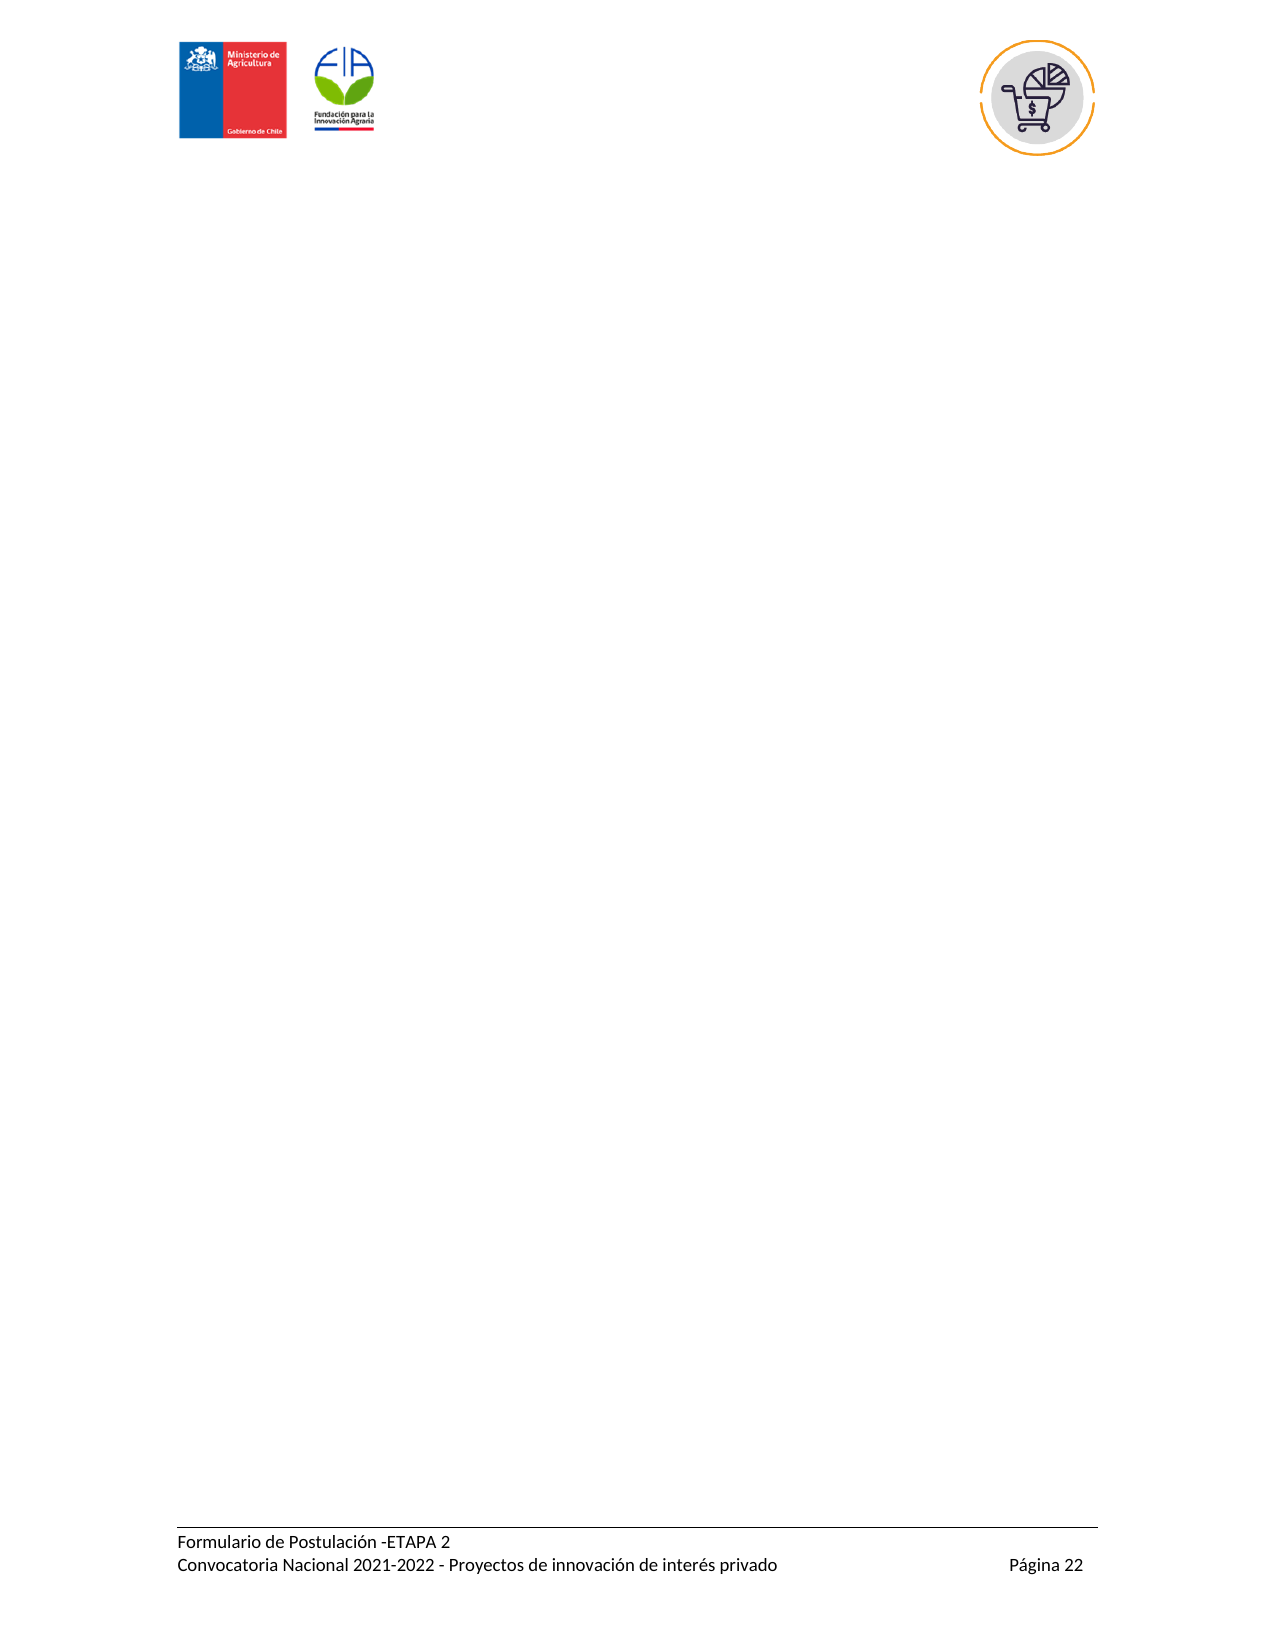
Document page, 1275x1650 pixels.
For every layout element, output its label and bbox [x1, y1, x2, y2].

picture [175, 39, 379, 142]
picture [971, 40, 1095, 156]
